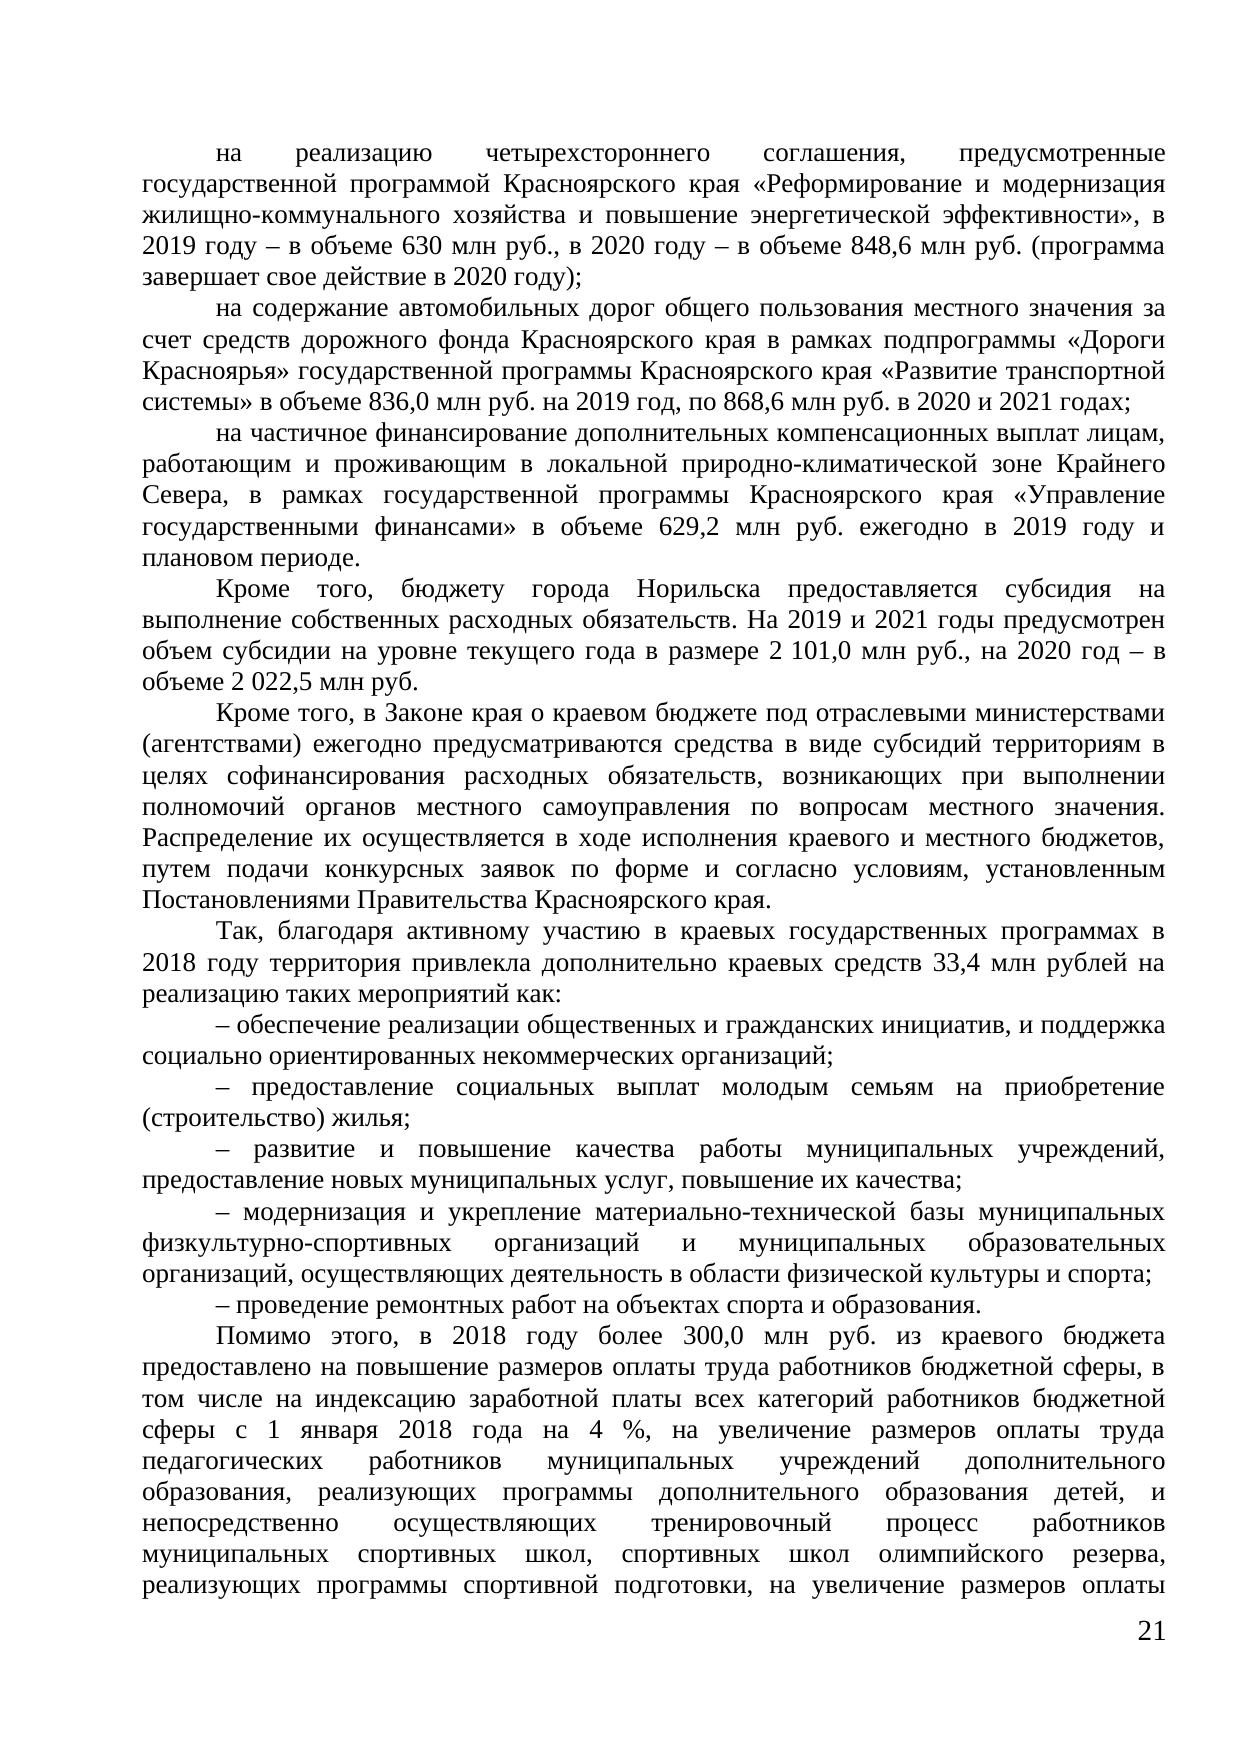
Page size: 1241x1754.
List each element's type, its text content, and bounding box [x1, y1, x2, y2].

text Так, благодаря активному участию в краевых государственных программах в 2018 году территория привлекла дополнительно краевых средств 33,4 млн рублей на реализацию таких мероприятий как: [142, 914, 1167, 1008]
text Кроме того, в Законе края о краевом бюджете под отраслевыми министерствами (агентствами) ежегодно предусматриваются средства в виде субсидий территориям в целях софинансирования расходных обязательств, возникающих при выполнении полномочий органов местного самоуправления по вопросам местного значения. Распределение их осуществляется в ходе исполнения краевого и местного бюджетов, путем подачи конкурсных заявок по форме и согласно условиям, установленным Постановлениями Правительства Красноярского края. [142, 696, 1167, 914]
text – предоставление социальных выплат молодым семьям на приобретение (строительство) жилья; [142, 1070, 1167, 1132]
text – развитие и повышение качества работы муниципальных учреждений, предоставление новых муниципальных услуг, повышение их качества; [142, 1132, 1167, 1195]
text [142, 1319, 1167, 1600]
text – проведение ремонтных работ на объектах спорта и образования. [142, 1288, 1167, 1319]
text на содержание автомобильных дорог общего пользования местного значения за счет средств дорожного фонда Красноярского края в рамках подпрограммы «Дороги Красноярья» государственной программы Красноярского края «Развитие транспортной системы» в объеме 836,0 млн руб. на 2019 год, по 868,6 млн руб. в 2020 и 2021 годах; [142, 292, 1167, 416]
text – обеспечение реализации общественных и гражданских инициатив, и поддержка социально ориентированных некоммерческих организаций; [142, 1008, 1167, 1070]
text Кроме того, бюджету города Норильска предоставляется субсидия на выполнение собственных расходных обязательств. На 2019 и 2021 годы предусмотрен объем субсидии на уровне текущего года в размере 2 101,0 млн руб., на 2020 год – в объеме 2 022,5 млн руб. [142, 572, 1167, 696]
text на реализацию четырехстороннего соглашения, предусмотренные государственной программой Красноярского края «Реформирование и модернизация жилищно-коммунального хозяйства и повышение энергетической эффективности», в 2019 году – в объеме 630 млн руб., в 2020 году – в объеме 848,6 млн руб. (программа завершает свое действие в 2020 году); [142, 136, 1167, 292]
text на частичное финансирование дополнительных компенсационных выплат лицам, работающим и проживающим в локальной природно-климатической зоне Крайнего Севера, в рамках государственной программы Красноярского края «Управление государственными финансами» в объеме 629,2 млн руб. ежегодно в 2019 году и плановом периоде. [142, 416, 1167, 572]
text – модернизация и укрепление материально-технической базы муниципальных физкультурно-спортивных организаций и муниципальных образовательных организаций, осуществляющих деятельность в области физической культуры и спорта; [142, 1195, 1167, 1288]
